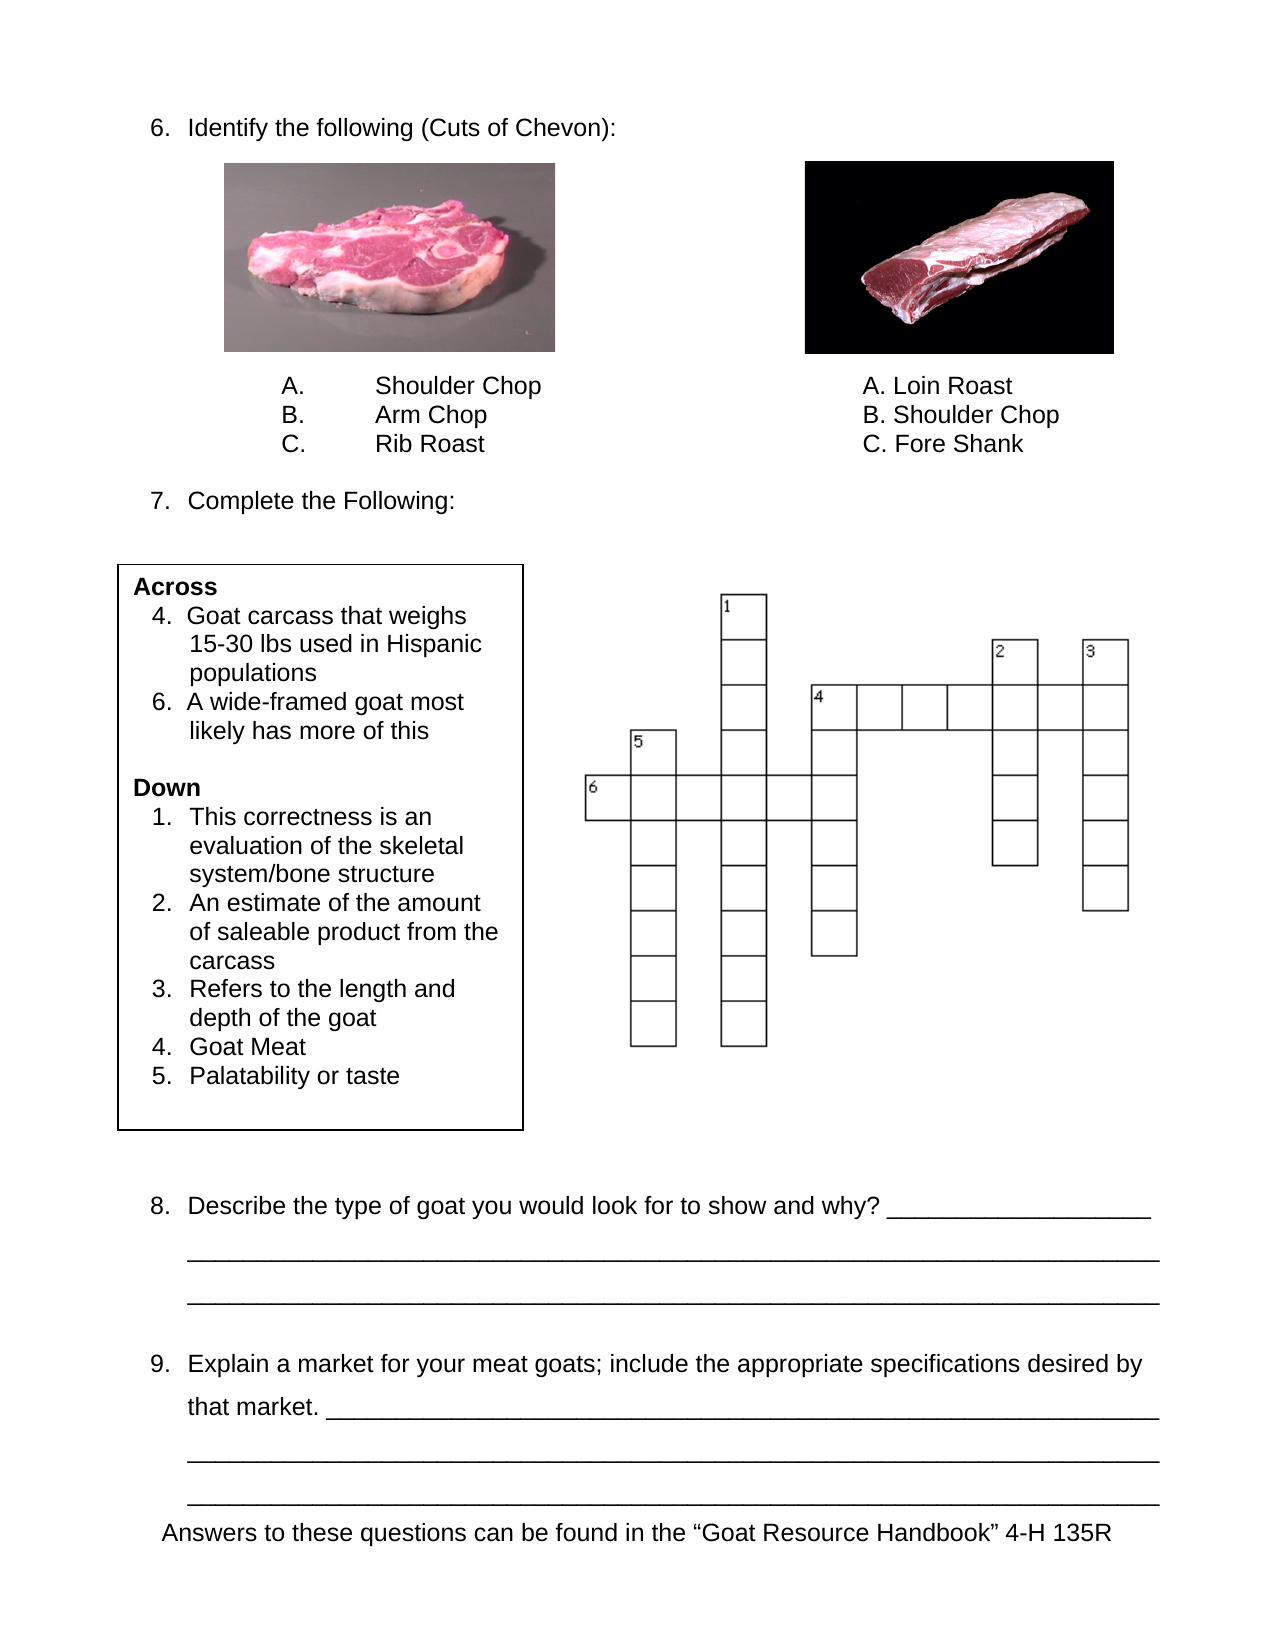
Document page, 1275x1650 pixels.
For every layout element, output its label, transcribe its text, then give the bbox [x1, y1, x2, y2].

text ____________________________________________________________________________________________________________________________________________ [187, 1435, 1162, 1507]
picture [555, 564, 1203, 1118]
list Complete the Following: [150, 486, 1162, 515]
list Shoulder Chop A. Loin Roast [281, 371, 1162, 400]
list Arm Chop B. Shoulder Chop [281, 400, 1162, 429]
list Describe the type of goat you would look for to show and why? ___________________ ______________________________________________________________________ ______________________________________________________________________ [150, 1191, 1162, 1306]
list Rib Roast C. Fore Shank [281, 429, 1162, 457]
picture [804, 161, 1115, 352]
picture [224, 163, 556, 351]
list Explain a market for your meat goats; include the appropriate specifications desired by that market. ____________________________________________________________ [150, 1349, 1162, 1421]
list Identify the following (Cuts of Chevon): [150, 112, 1162, 141]
